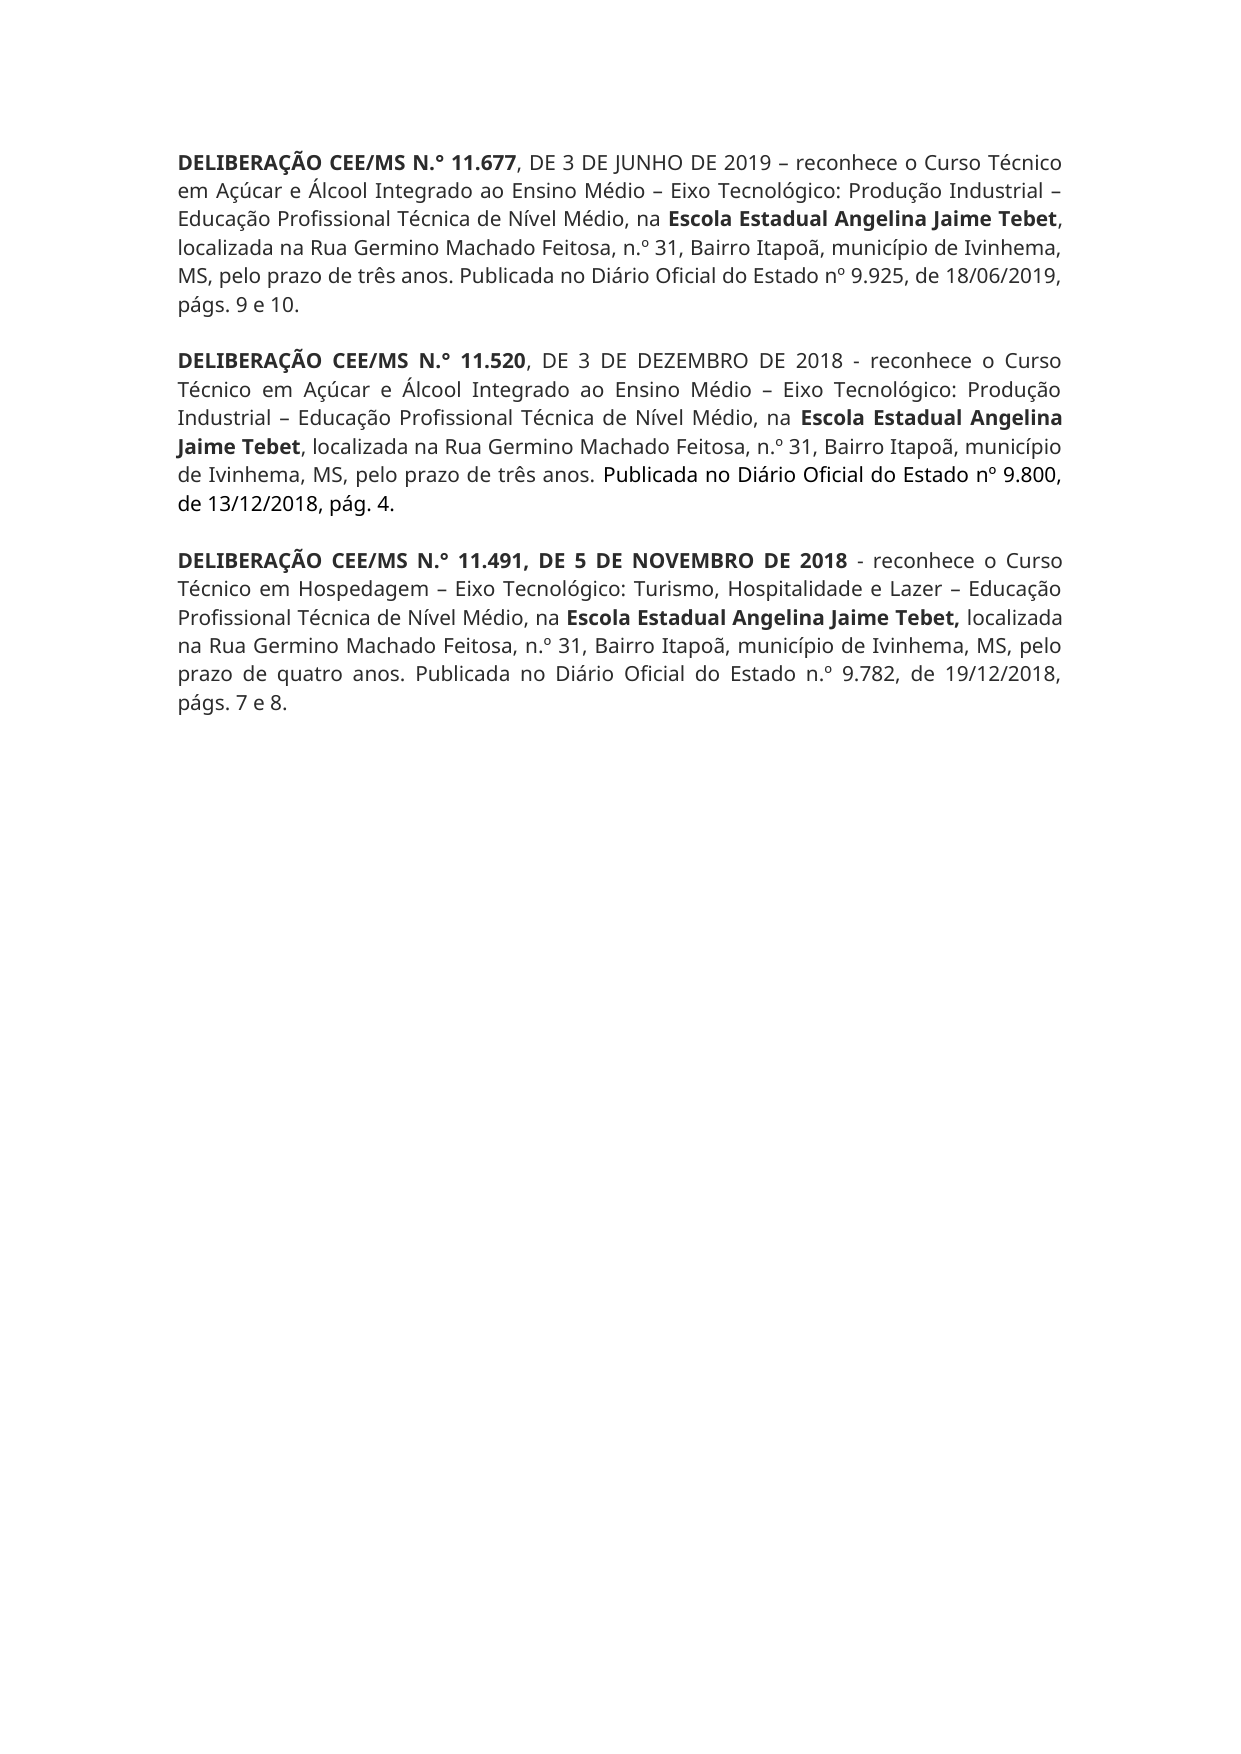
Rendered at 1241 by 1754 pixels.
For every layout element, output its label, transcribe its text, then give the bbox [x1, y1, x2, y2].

text DELIBERAÇÃO CEE/MS N.° 11.520, DE 3 DE DEZEMBRO DE 2018 - reconhece o Curso Técnico em Açúcar e Álcool Integrado ao Ensino Médio – Eixo Tecnológico: Produção Industrial – Educação Profissional Técnica de Nível Médio, na Escola Estadual Angelina Jaime Tebet, localizada na Rua Germino Machado Feitosa, n.º 31, Bairro Itapoã, município de Ivinhema, MS, pelo prazo de três anos. Publicada no Diário Oficial do Estado nº 9.800, de 13/12/2018, pág. 4. [177, 347, 1063, 517]
text DELIBERAÇÃO CEE/MS N.° 11.677, DE 3 DE JUNHO DE 2019 – reconhece o Curso Técnico em Açúcar e Álcool Integrado ao Ensino Médio – Eixo Tecnológico: Produção Industrial – Educação Profissional Técnica de Nível Médio, na Escola Estadual Angelina Jaime Tebet, localizada na Rua Germino Machado Feitosa, n.º 31, Bairro Itapoã, município de Ivinhema, MS, pelo prazo de três anos. Publicada no Diário Oficial do Estado nº 9.925, de 18/06/2019, págs. 9 e 10. [177, 148, 1063, 318]
text DELIBERAÇÃO CEE/MS N.° 11.491, DE 5 DE NOVEMBRO DE 2018 - reconhece o Curso Técnico em Hospedagem – Eixo Tecnológico: Turismo, Hospitalidade e Lazer – Educação Profissional Técnica de Nível Médio, na Escola Estadual Angelina Jaime Tebet, localizada na Rua Germino Machado Feitosa, n.º 31, Bairro Itapoã, município de Ivinhema, MS, pelo prazo de quatro anos. Publicada no Diário Oficial do Estado n.º 9.782, de 19/12/2018, págs. 7 e 8. [177, 546, 1063, 716]
